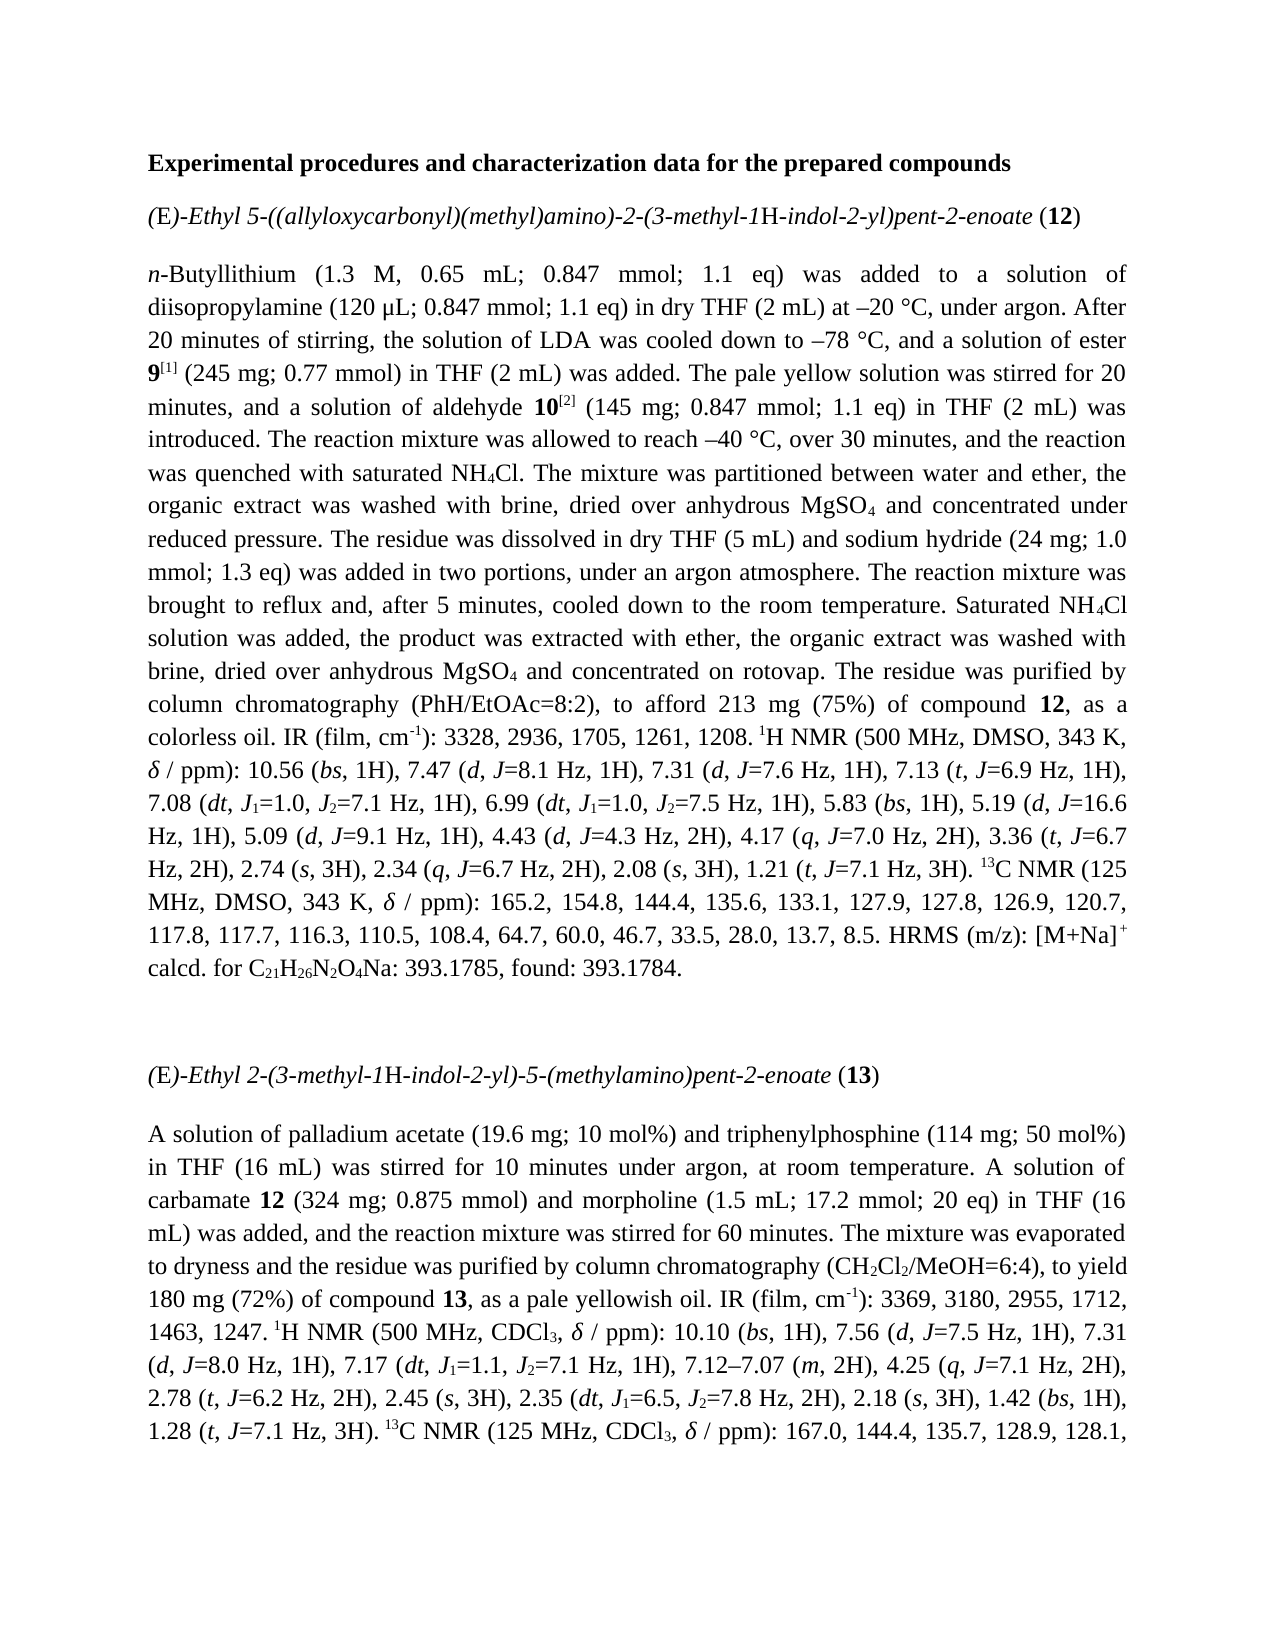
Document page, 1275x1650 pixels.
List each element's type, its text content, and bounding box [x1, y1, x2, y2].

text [148, 1119, 1127, 1444]
text n-Butyllithium (1.3 M, 0.65 mL; 0.847 mmol; 1.1 eq) was added to a solution of diisopropylamine (120 μL; 0.847 mmol; 1.1 eq) in dry THF (2 mL) at –20 °C, under argon. After 20 minutes of stirring, the solution of LDA was cooled down to –78 °C, and a solution of ester 9[1] (245 mg; 0.77 mmol) in THF (2 mL) was added. The pale yellow solution was stirred for 20 minutes, and a solution of aldehyde 10[2] (145 mg; 0.847 mmol; 1.1 eq) in THF (2 mL) was introduced. The reaction mixture was allowed to reach –40 °C, over 30 minutes, and the reaction was quenched with saturated NH4Cl. The mixture was partitioned between water and ether, the organic extract was washed with brine, dried over anhydrous MgSO4 and concentrated under reduced pressure. The residue was dissolved in dry THF (5 mL) and sodium hydride (24 mg; 1.0 mmol; 1.3 eq) was added in two portions, under an argon atmosphere. The reaction mixture was brought to reflux and, after 5 minutes, cooled down to the room temperature. Saturated NH4Cl solution was added, the product was extracted with ether, the organic extract was washed with brine, dried over anhydrous MgSO4 and concentrated on rotovap. The residue was purified by column chromatography (PhH/EtOAc=8:2), to afford 213 mg (75%) of compound 12, as a colorless oil. IR (film, cm-1): 3328, 2936, 1705, 1261, 1208. 1H NMR (500 MHz, DMSO, 343 K, δ / ppm): 10.56 (bs, 1H), 7.47 (d, J=8.1 Hz, 1H), 7.31 (d, J=7.6 Hz, 1H), 7.13 (t, J=6.9 Hz, 1H), 7.08 (dt, J1=1.0, J2=7.1 Hz, 1H), 6.99 (dt, J1=1.0, J2=7.5 Hz, 1H), 5.83 (bs, 1H), 5.19 (d, J=16.6 Hz, 1H), 5.09 (d, J=9.1 Hz, 1H), 4.43 (d, J=4.3 Hz, 2H), 4.17 (q, J=7.0 Hz, 2H), 3.36 (t, J=6.7 Hz, 2H), 2.74 (s, 3H), 2.34 (q, J=6.7 Hz, 2H), 2.08 (s, 3H), 1.21 (t, J=7.1 Hz, 3H). 13C NMR (125 MHz, DMSO, 343 K, δ / ppm): 165.2, 154.8, 144.4, 135.6, 133.1, 127.9, 127.8, 126.9, 120.7, 117.8, 117.7, 116.3, 110.5, 108.4, 64.7, 60.0, 46.7, 33.5, 28.0, 13.7, 8.5. HRMS (m/z): [M+Na]+ calcd. for C21H26N2O4Na: 393.1785, found: 393.1784. [148, 259, 1127, 982]
subtitle (E)-Ethyl 5-((allyloxycarbonyl)(methyl)amino)-2-(3-methyl-1H-indol-2-yl)pent-2-enoate (12) [148, 201, 1121, 230]
text Experimental procedures and characterization data for the prepared compounds [148, 148, 1127, 176]
subtitle (E)-Ethyl 2-(3-methyl-1H-indol-2-yl)-5-(methylamino)pent-2-enoate (13) [148, 1061, 1121, 1089]
